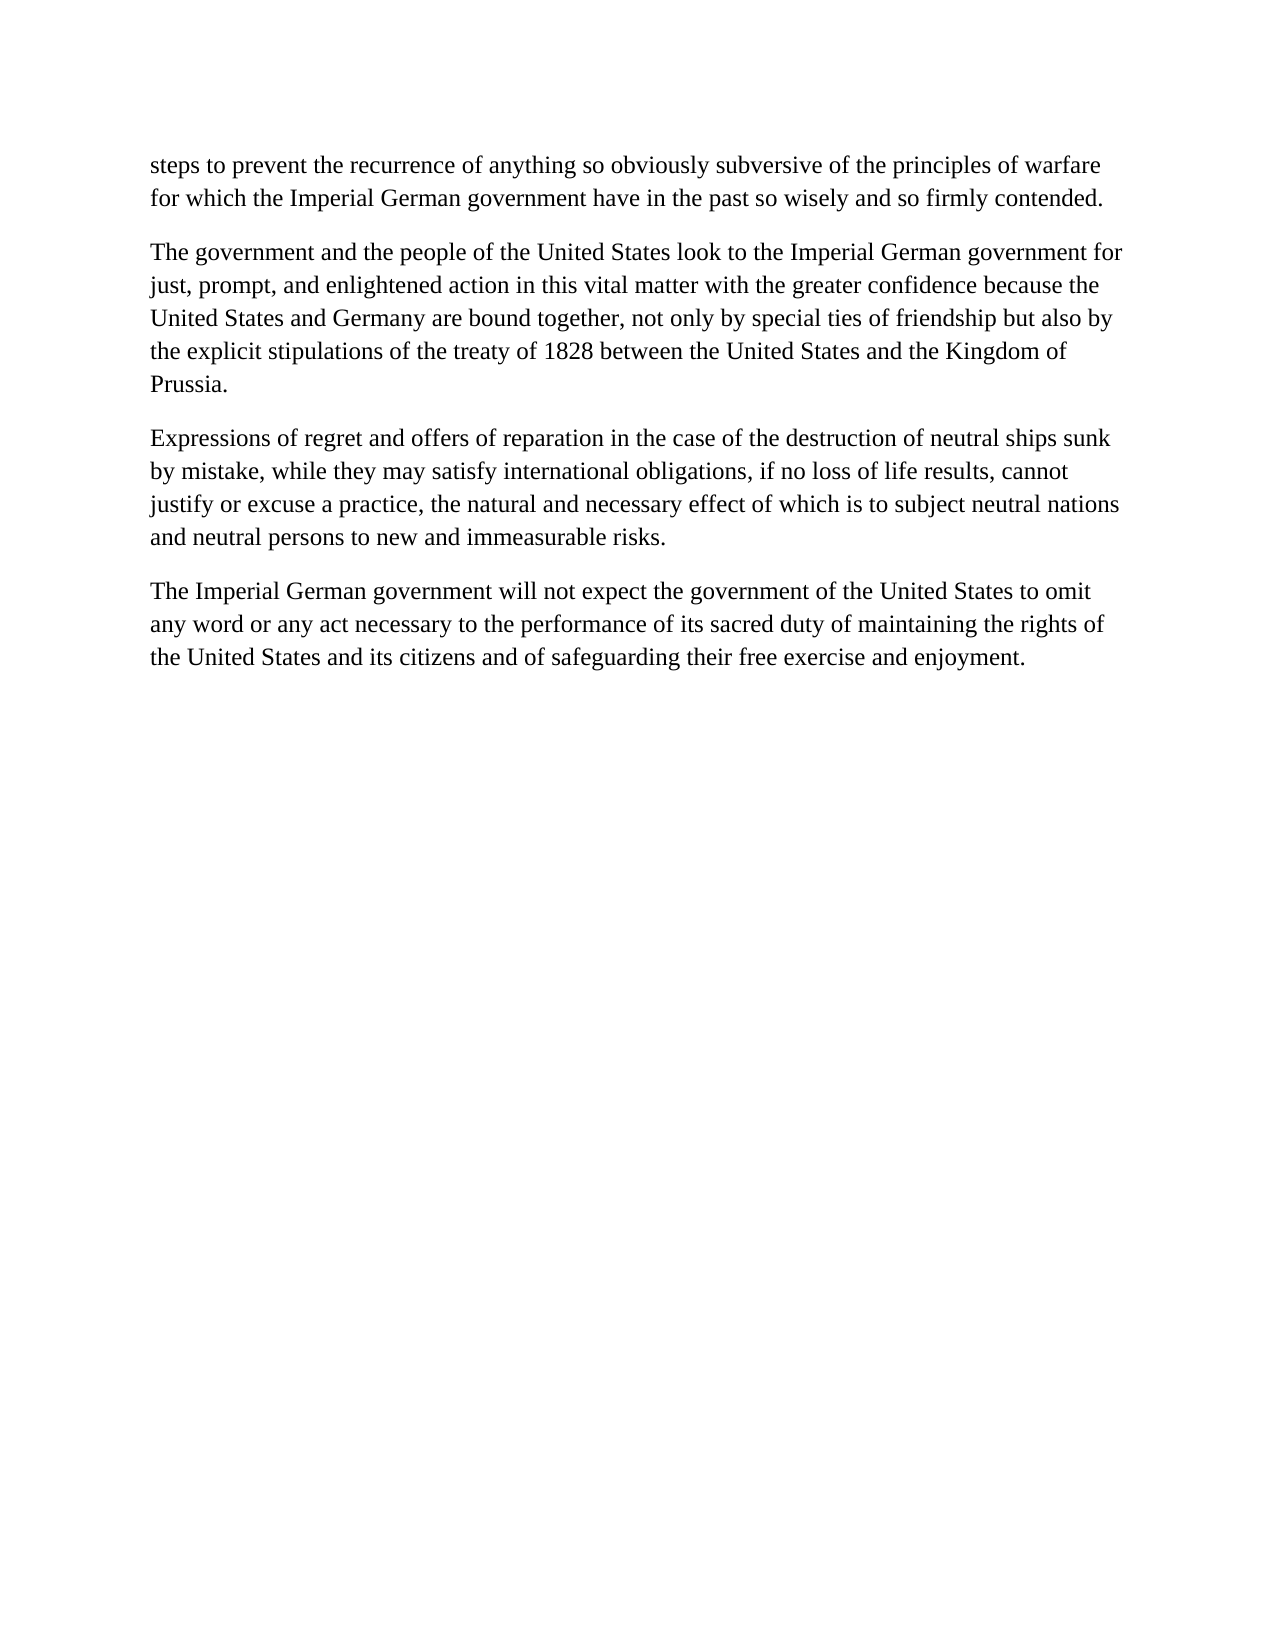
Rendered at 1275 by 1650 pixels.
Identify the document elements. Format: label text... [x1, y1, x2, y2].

text The Imperial German government will not expect the government of the United States to omit any word or any act necessary to the performance of its sacred duty of maintaining the rights of the United States and its citizens and of safeguarding their free exercise and enjoyment. [150, 576, 1125, 671]
text Expressions of regret and offers of reparation in the case of the destruction of neutral ships sunk by mistake, while they may satisfy international obligations, if no loss of life results, cannot justify or excuse a practice, the natural and necessary effect of which is to subject neutral nations and neutral persons to new and immeasurable risks. [150, 423, 1125, 551]
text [150, 150, 1125, 212]
text The government and the people of the United States look to the Imperial German government for just, prompt, and enlightened action in this vital matter with the greater confidence because the United States and Germany are bound together, not only by special ties of friendship but also by the explicit stipulations of the treaty of 1828 between the United States and the Kingdom of Prussia. [150, 237, 1125, 398]
